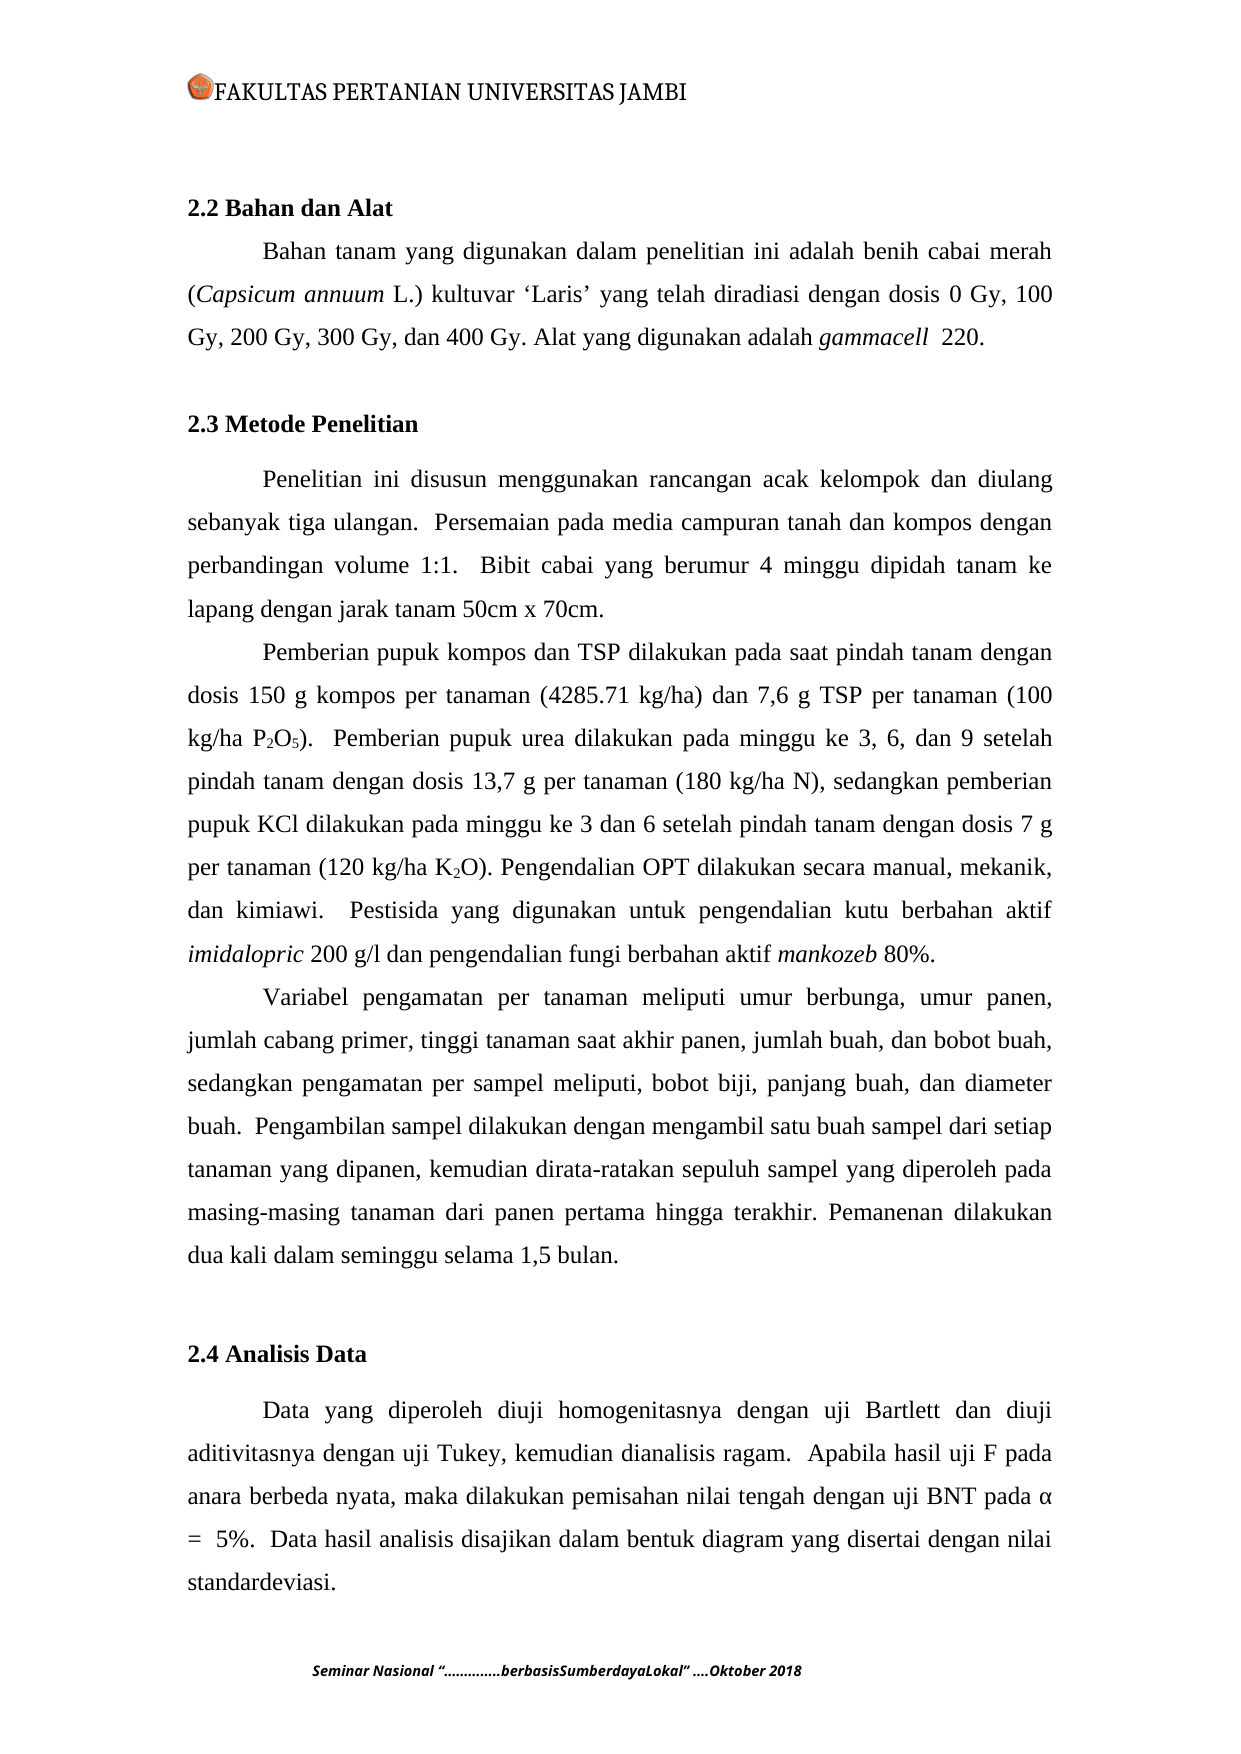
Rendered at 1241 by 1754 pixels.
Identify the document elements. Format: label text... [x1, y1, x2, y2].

picture [187, 73, 214, 100]
list 2.4 Analisis Data [187, 1339, 1053, 1368]
list Bahan tanam yang digunakan dalam penelitian ini adalah benih cabai merah (Capsicum annuum L.) kultuvar ‘Laris’ yang telah diradiasi dengan dosis 0 Gy, 100 Gy, 200 Gy, 300 Gy, dan 400 Gy. Alat yang digunakan adalah gammacell 220. [187, 236, 1053, 351]
text Variabel pengamatan per tanaman meliputi umur berbunga, umur panen, jumlah cabang primer, tinggi tanaman saat akhir panen, jumlah buah, dan bobot buah, sedangkan pengamatan per sampel meliputi, bobot biji, panjang buah, dan diameter buah. Pengambilan sampel dilakukan dengan mengambil satu buah sampel dari setiap tanaman yang dipanen, kemudian dirata-ratakan sepuluh sampel yang diperoleh pada masing-masing tanaman dari panen pertama hingga terakhir. Pemanenan dilakukan dua kali dalam seminggu selama 1,5 bulan. [187, 982, 1053, 1269]
text Penelitian ini disusun menggunakan rancangan acak kelompok dan diulang sebanyak tiga ulangan. Persemaian pada media campuran tanah dan kompos dengan perbandingan volume 1:1. Bibit cabai yang berumur 4 minggu dipidah tanam ke lapang dengan jarak tanam 50cm x 70cm. [187, 464, 1053, 622]
text Data yang diperoleh diuji homogenitasnya dengan uji Bartlett dan diuji aditivitasnya dengan uji Tukey, kemudian dianalisis ragam. Apabila hasil uji F pada anara berbeda nyata, maka dilakukan pemisahan nilai tengah dengan uji BNT pada α = 5%. Data hasil analisis disajikan dalam bentuk diagram yang disertai dengan nilai standardeviasi. [187, 1395, 1053, 1596]
list 2.3 Metode Penelitian [187, 409, 1053, 437]
text Pemberian pupuk kompos dan TSP dilakukan pada saat pindah tanam dengan dosis 150 g kompos per tanaman (4285.71 kg/ha) dan 7,6 g TSP per tanaman (100 kg/ha P2O5). Pemberian pupuk urea dilakukan pada minggu ke 3, 6, dan 9 setelah pindah tanam dengan dosis 13,7 g per tanaman (180 kg/ha N), sedangkan pemberian pupuk KCl dilakukan pada minggu ke 3 dan 6 setelah pindah tanam dengan dosis 7 g per tanaman (120 kg/ha K2O). Pengendalian OPT dilakukan secara manual, mekanik, dan kimiawi. Pestisida yang digunakan untuk pengendalian kutu berbahan aktif imidalopric 200 g/l dan pengendalian fungi berbahan aktif mankozeb 80%. [187, 637, 1053, 967]
list 2.2 Bahan dan Alat [187, 193, 1053, 222]
